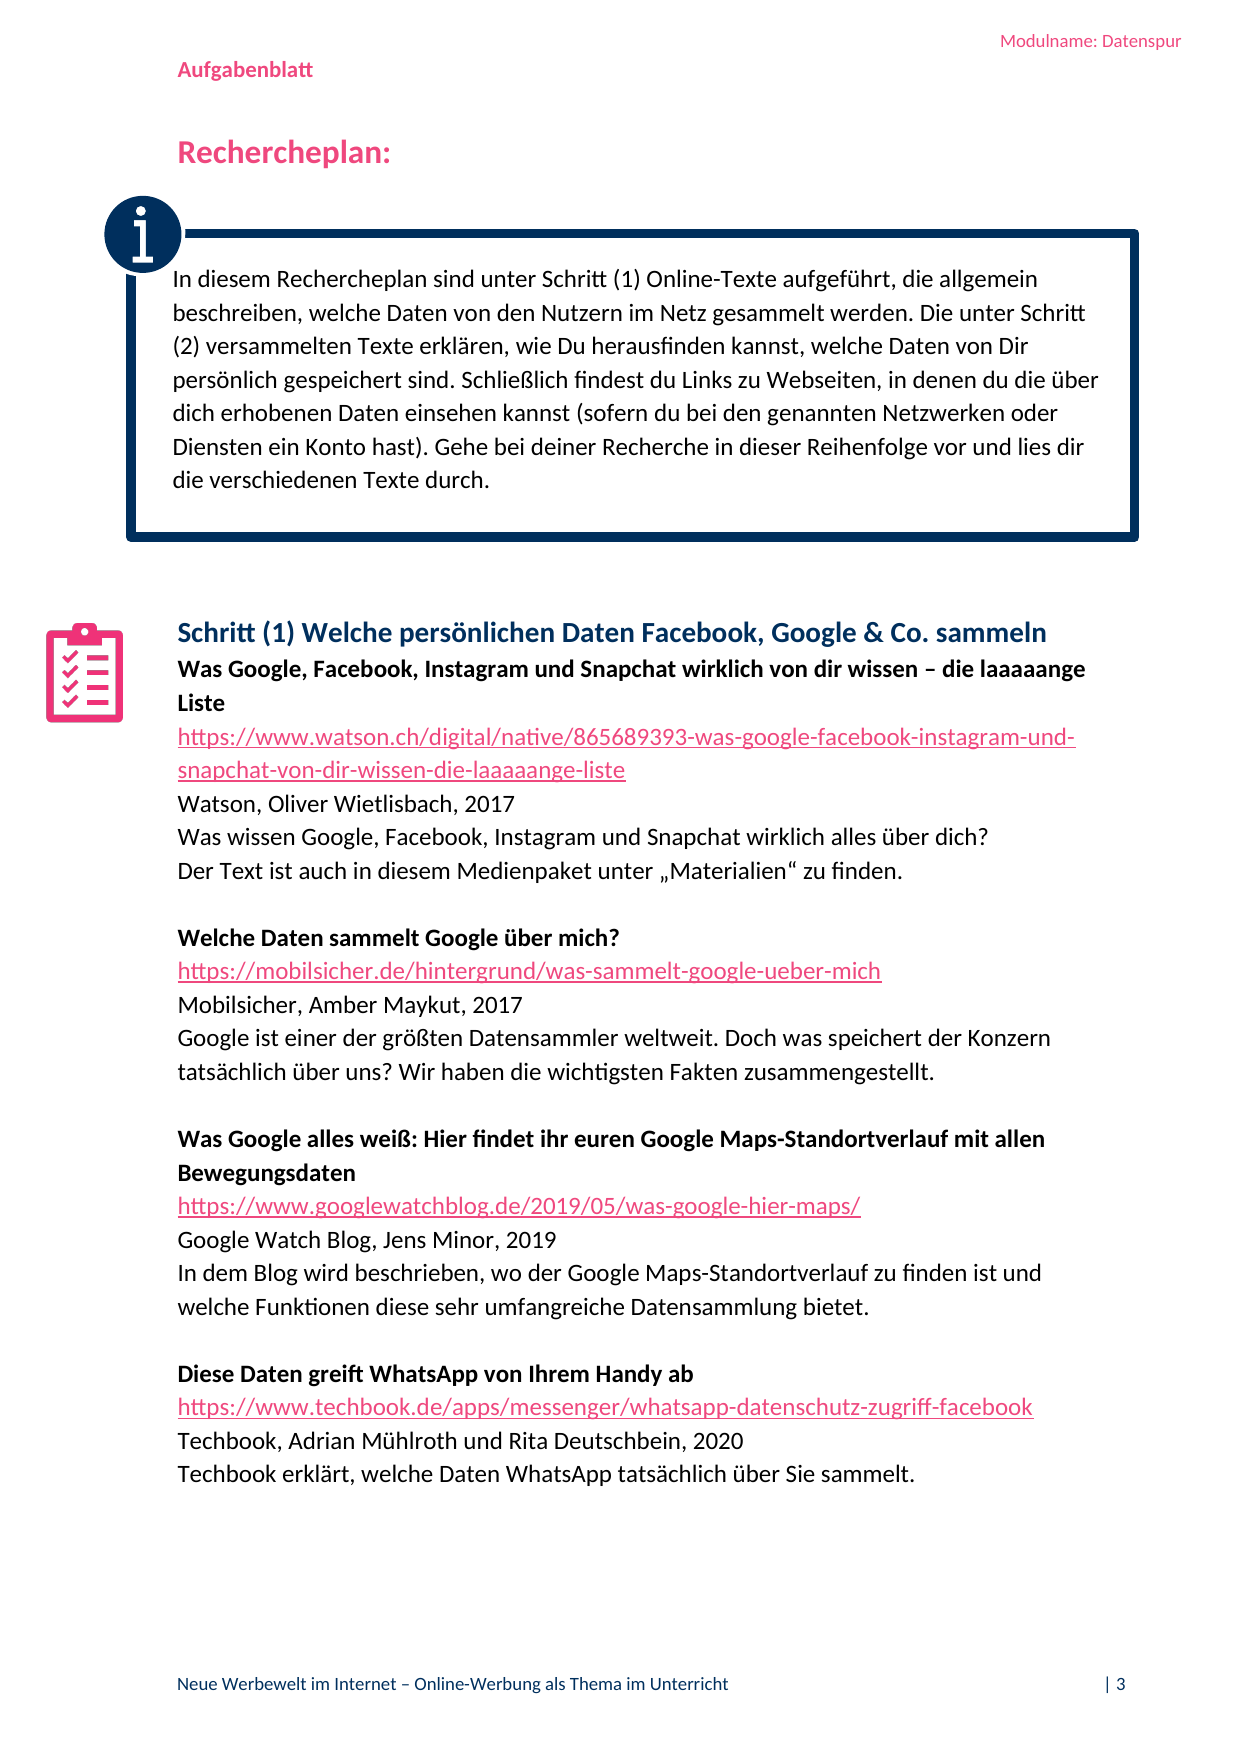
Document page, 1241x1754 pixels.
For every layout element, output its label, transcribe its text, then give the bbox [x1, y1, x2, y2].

text Techbook, Adrian Mühlroth und Rita Deutschbein, 2020 [177, 1425, 1092, 1456]
subtitle Rechercheplan: [177, 131, 1092, 171]
picture [37, 616, 132, 727]
subtitle Schritt (1) Welche persönlichen Daten Facebook, Google & Co. sammeln [177, 614, 1092, 650]
text Was Google, Facebook, Instagram und Snapchat wirklich von dir wissen – die laaaaange Liste [177, 654, 1092, 718]
text Mobilsicher, Amber Maykut, 2017 [177, 989, 1092, 1019]
text Google Watch Blog, Jens Minor, 2019 [177, 1224, 1092, 1254]
text Was Google alles weiß: Hier findet ihr euren Google Maps-Standortverlauf mit allen Bewegungsdaten [177, 1123, 1092, 1187]
text Diese Daten greift WhatsApp von Ihrem Handy ab [177, 1358, 1092, 1388]
text https://www.techbook.de/apps/messenger/whatsapp-datenschutz-zugriff-facebook [177, 1392, 1092, 1422]
text In dem Blog wird beschrieben, wo der Google Maps-Standortverlauf zu finden ist und welche Funktionen diese sehr umfangreiche Datensammlung bietet. [177, 1257, 1092, 1321]
text Watson, Oliver Wietlisbach, 2017 [177, 788, 1092, 818]
text Techbook erklärt, welche Daten WhatsApp tatsächlich über Sie sammelt. [177, 1459, 1092, 1489]
text https://www.googlewatchblog.de/2019/05/was-google-hier-maps/ [177, 1190, 1092, 1221]
text Google ist einer der größten Datensammler weltweit. Doch was speichert der Konzern tatsächlich über uns? Wir haben die wichtigsten Fakten zusammengestellt. [177, 1023, 1092, 1087]
text Der Text ist auch in diesem Medienpaket unter „Materialien“ zu finden. [177, 855, 1092, 885]
text Was wissen Google, Facebook, Instagram und Snapchat wirklich alles über dich? [177, 821, 1092, 852]
text https://www.watson.ch/digital/native/865689393-was-google-facebook-instagram-und-snapchat-von-dir-wissen-die-laaaaange-liste [177, 721, 1092, 785]
text Welche Daten sammelt Google über mich? [177, 922, 1092, 952]
text https://mobilsicher.de/hintergrund/was-sammelt-google-ueber-mich [177, 956, 1092, 986]
